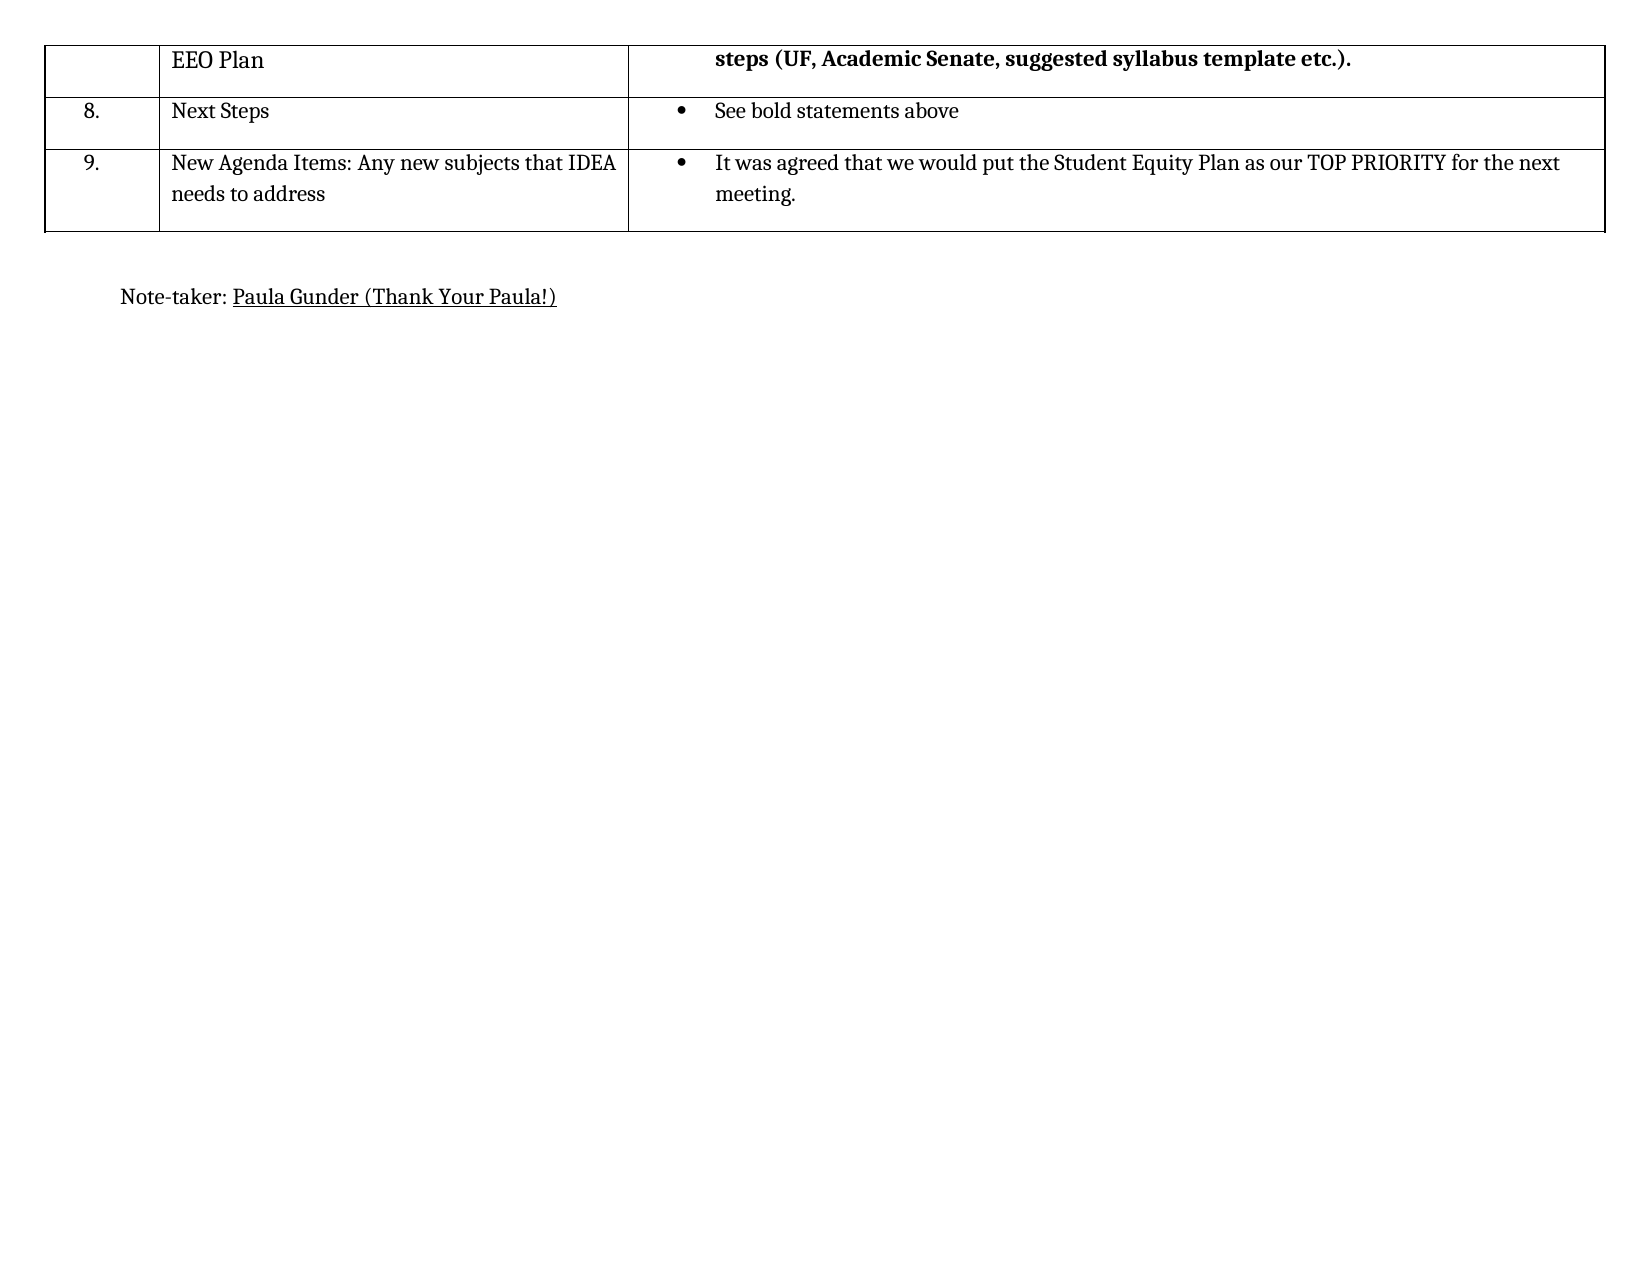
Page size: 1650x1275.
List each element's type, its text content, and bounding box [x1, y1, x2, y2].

table_cell [46, 98, 159, 149]
table_cell Next Steps [160, 98, 628, 149]
table_cell [46, 46, 159, 97]
text Note-taker: Paula Gunder (Thank Your Paula!) [45, 283, 1605, 310]
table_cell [160, 46, 628, 97]
table_cell It was agreed that we would put the Student Equity Plan as our TOP PRIORITY for the next meeting. [629, 150, 1604, 231]
table_cell New Agenda Items: Any new subjects that IDEA needs to address [160, 150, 628, 231]
table_cell [46, 150, 159, 231]
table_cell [629, 46, 1604, 97]
table_cell See bold statements above [629, 98, 1604, 149]
